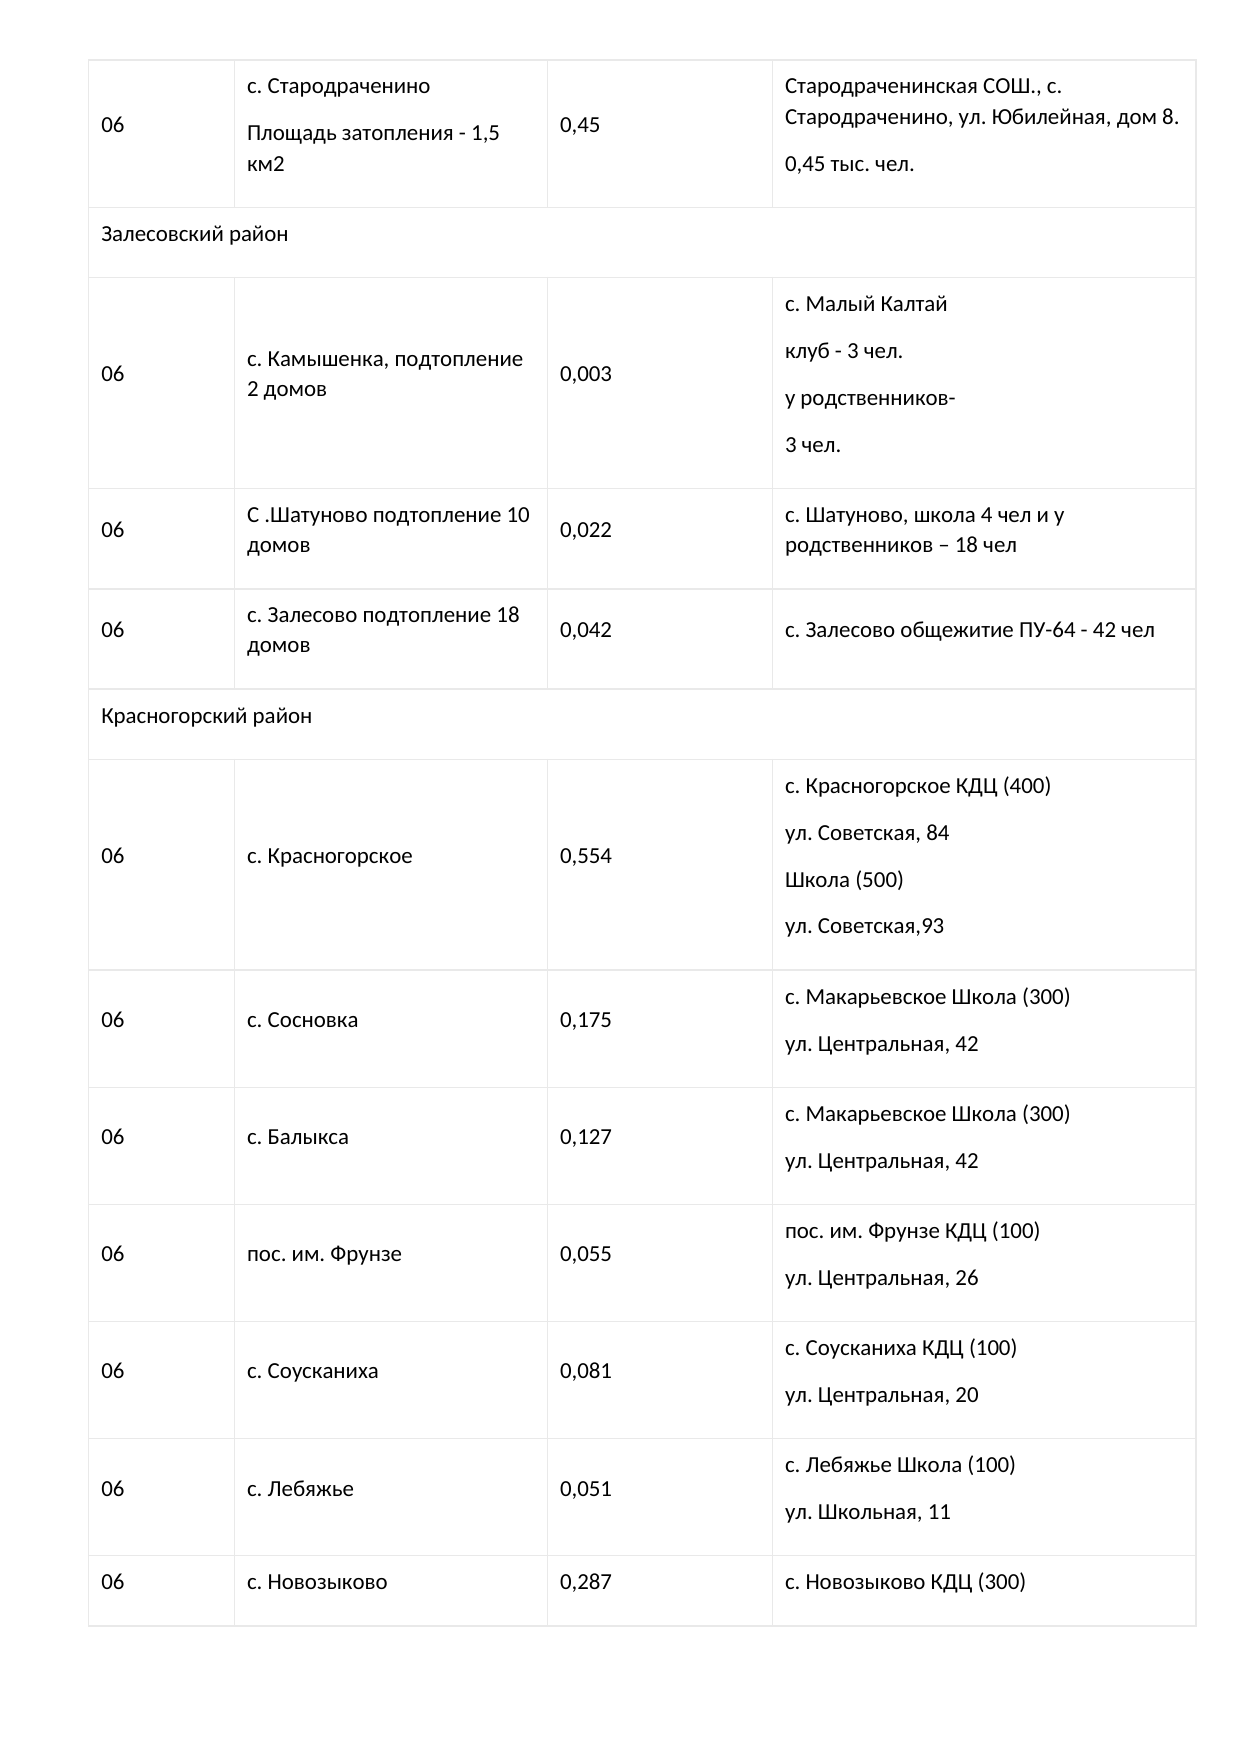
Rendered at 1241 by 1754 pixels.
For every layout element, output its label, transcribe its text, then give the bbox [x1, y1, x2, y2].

table_cell с. Соусканиха [235, 1322, 547, 1438]
table_cell 06 [89, 489, 234, 588]
table_cell 0,175 [548, 971, 772, 1086]
table_cell 0,081 [548, 1322, 772, 1438]
table_cell Залесовский район [89, 208, 1195, 277]
table_cell 06 [89, 278, 234, 487]
table_cell 0,055 [548, 1205, 772, 1321]
table_cell с. Стародраченино Площадь затопления - 1,5 км2 [235, 61, 547, 206]
table_cell с. Новозыково [235, 1556, 547, 1625]
table_cell с. Малый Калтай клуб - 3 чел. у родственников- 3 чел. [773, 278, 1195, 487]
table_cell с. Залесово подтопление 18 домов [235, 590, 547, 688]
table_cell 0,554 [548, 760, 772, 969]
table_cell пос. им. Фрунзе КДЦ (100) ул. Центральная, 26 [773, 1205, 1195, 1321]
table_cell 06 [89, 971, 234, 1086]
table_cell 06 [89, 760, 234, 969]
table_cell 06 [89, 1322, 234, 1438]
table_cell 06 [89, 1439, 234, 1555]
table_cell 0,022 [548, 489, 772, 588]
table_cell 0,042 [548, 590, 772, 688]
table_cell 0,003 [548, 278, 772, 487]
table_cell с. Лебяжье Школа (100) ул. Школьная, 11 [773, 1439, 1195, 1555]
table_cell с. Соусканиха КДЦ (100) ул. Центральная, 20 [773, 1322, 1195, 1438]
table_cell пос. им. Фрунзе [235, 1205, 547, 1321]
table_cell 06 [89, 1205, 234, 1321]
table_cell 06 [89, 1556, 234, 1625]
table_cell с. Красногорское КДЦ (400) ул. Советская, 84 Школа (500) ул. Советская,93 [773, 760, 1195, 969]
table_cell Красногорский район [89, 690, 1195, 758]
table_cell с. Красногорское [235, 760, 547, 969]
table_cell 0,287 [548, 1556, 772, 1625]
table_cell 06 [89, 590, 234, 688]
table_cell с. Балыкса [235, 1088, 547, 1203]
table_cell 06 [89, 1088, 234, 1203]
table_cell с. Залесово общежитие ПУ-64 - 42 чел [773, 590, 1195, 688]
table_cell 06 [89, 61, 234, 206]
table_cell с. Макарьевское Школа (300) ул. Центральная, 42 [773, 1088, 1195, 1203]
table_cell 0,45 [548, 61, 772, 206]
table_cell с. Камышенка, подтопление 2 домов [235, 278, 547, 487]
table_cell Стародраченинская СОШ., с. Стародраченино, ул. Юбилейная, дом 8. 0,45 тыс. чел. [773, 61, 1195, 206]
table_cell 0,127 [548, 1088, 772, 1203]
table_cell С .Шатуново подтопление 10 домов [235, 489, 547, 588]
table_cell с. Шатуново, школа 4 чел и у родственников – 18 чел [773, 489, 1195, 588]
table_cell с. Сосновка [235, 971, 547, 1086]
table_cell 0,051 [548, 1439, 772, 1555]
table_cell с. Макарьевское Школа (300) ул. Центральная, 42 [773, 971, 1195, 1086]
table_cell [773, 1556, 1195, 1625]
table_cell с. Лебяжье [235, 1439, 547, 1555]
